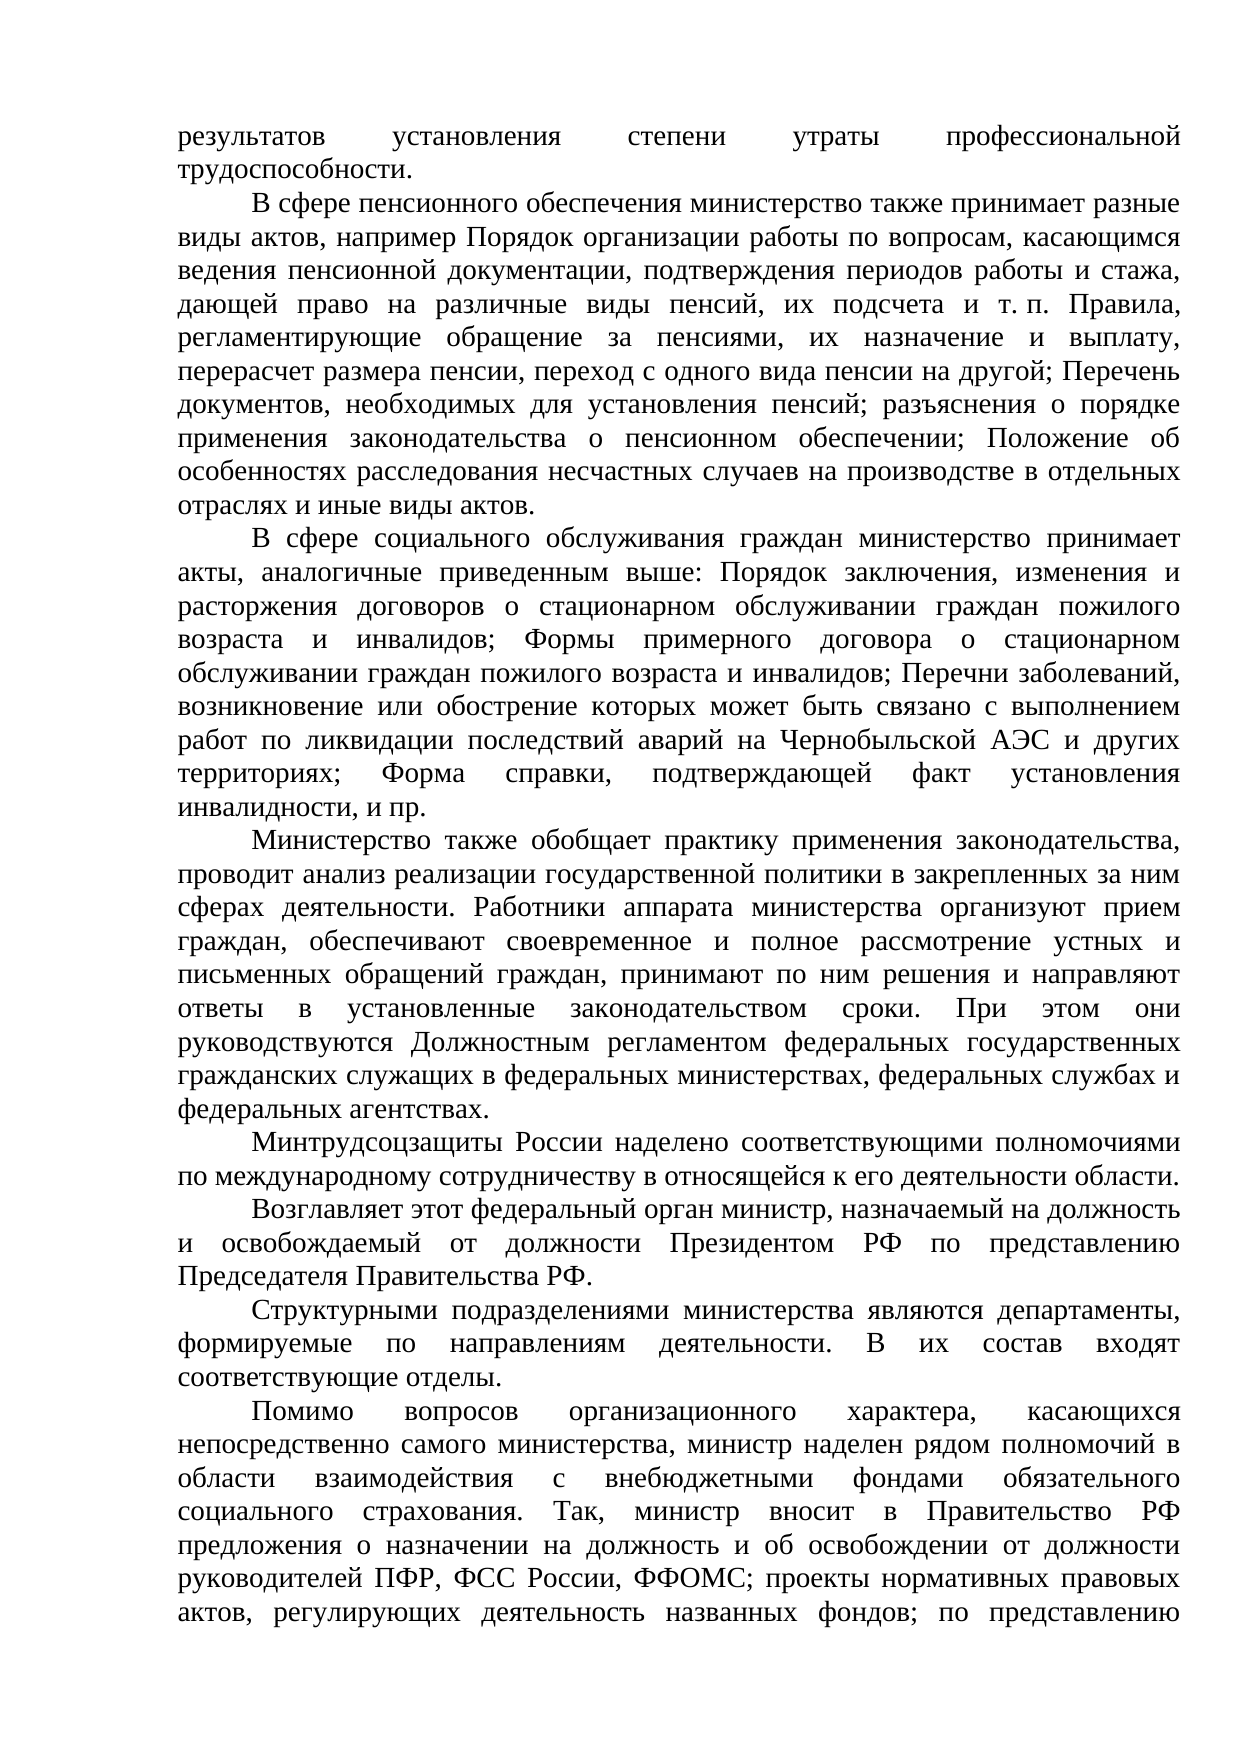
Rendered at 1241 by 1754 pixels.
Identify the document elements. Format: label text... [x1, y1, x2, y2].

text Минтрудсоцзащиты России наделено соответствующими полномочиями по международному сотрудничеству в относящейся к его деятельности области. [177, 1124, 1181, 1191]
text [177, 118, 1181, 185]
text В сфере социального обслуживания граждан министерство принимает акты, аналогичные приведенным выше: Порядок заключения, изменения и расторжения договоров о стационарном обслуживании граждан пожилого возраста и инвалидов; Формы примерного договора о стационарном обслуживании граждан пожилого возраста и инвалидов; Перечни заболеваний, возникновение или обострение которых может быть связано с выполнением работ по ликвидации последствий аварий на Чернобыльской АЭС и других территориях; Форма справки, подтверждающей факт установления инвалидности, и пр. [177, 521, 1181, 822]
text Структурными подразделениями министерства являются департаменты, формируемые по направлениям деятельности. В их состав входят соответствующие отделы. [177, 1292, 1181, 1393]
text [177, 1393, 1181, 1627]
text В сфере пенсионного обеспечения министерство также принимает разные виды актов, например Порядок организации работы по вопросам, касающимся ведения пенсионной документации, подтверждения периодов работы и стажа, дающей право на различные виды пенсий, их подсчета и т. п. Правила, регламентирующие обращение за пенсиями, их назначение и выплату, перерасчет размера пенсии, переход с одного вида пенсии на другой; Перечень документов, необходимых для установления пенсий; разъяснения о порядке применения законодательства о пенсионном обеспечении; Положение об особенностях расследования несчастных случаев на производстве в отдельных отраслях и иные виды актов. [177, 185, 1181, 521]
text Министерство также обобщает практику применения законодательства, проводит анализ реализации государственной политики в закрепленных за ним сферах деятельности. Работники аппарата министерства организуют прием граждан, обеспечивают своевременное и полное рассмотрение устных и письменных обращений граждан, принимают по ним решения и направляют ответы в установленные законодательством сроки. При этом они руководствуются Должностным регламентом федеральных государственных гражданских служащих в федеральных министерствах, федеральных службах и федеральных агентствах. [177, 822, 1181, 1124]
text Возглавляет этот федеральный орган министр, назначаемый на должность и освобождаемый от должности Президентом РФ по представлению Председателя Правительства РФ. [177, 1191, 1181, 1292]
